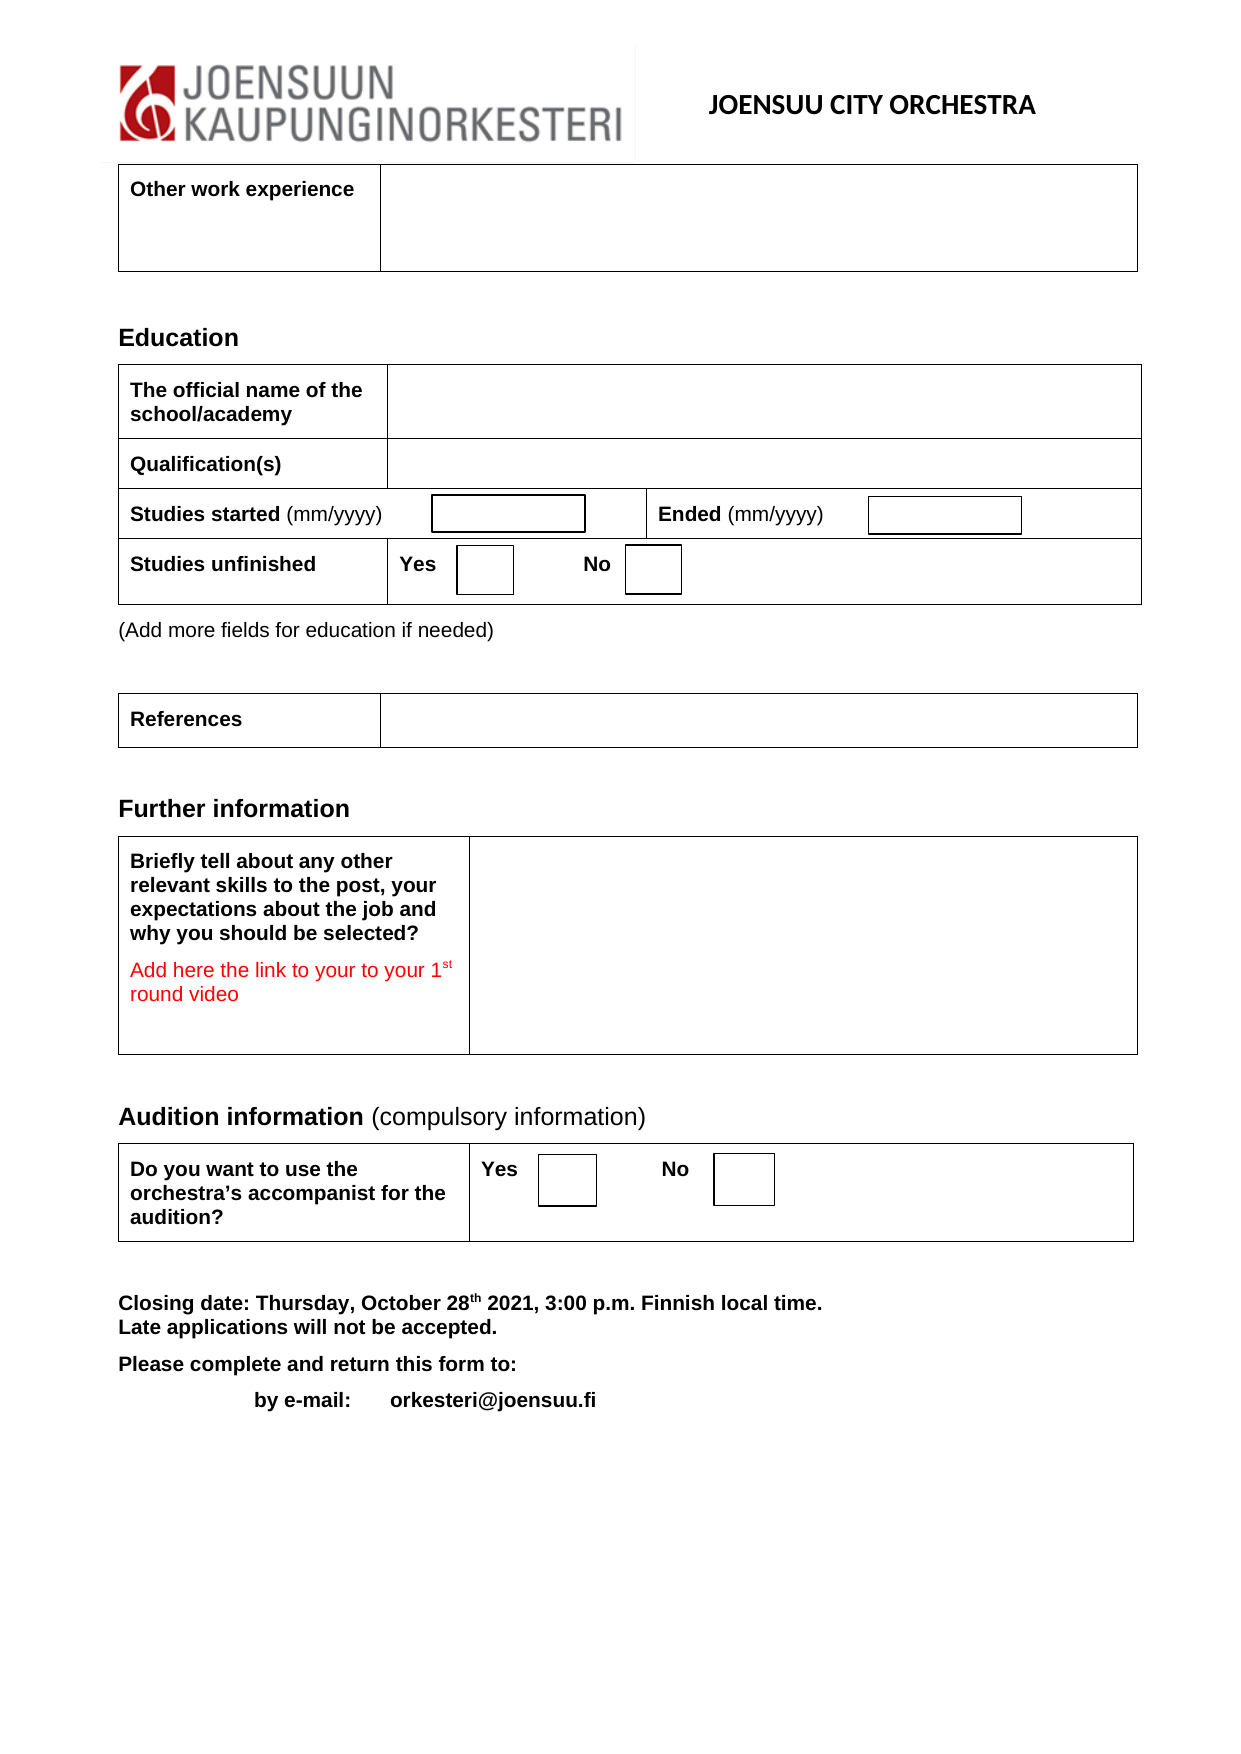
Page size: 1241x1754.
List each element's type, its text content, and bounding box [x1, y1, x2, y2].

table_header Other work experience [119, 165, 380, 271]
table_header The official name of the school/academy [119, 365, 387, 438]
table_header [388, 365, 1141, 438]
text Further information [118, 794, 1122, 823]
table_header References [119, 694, 380, 747]
table_cell Qualification(s) [119, 439, 387, 488]
table_cell Yes No [388, 539, 1141, 604]
table_cell Studies unfinished [119, 539, 387, 604]
table_cell Studies started (mm/yyyy) [119, 489, 646, 538]
text Education [118, 323, 1122, 352]
table_header [470, 837, 1137, 1054]
text Audition information (compulsory information) [118, 1102, 1122, 1131]
table_header Yes No [470, 1144, 1133, 1241]
table_cell [388, 439, 1141, 488]
table_header Briefly tell about any other relevant skills to the post, your expectations about the job and why you should be selected? Add here the link to your to your 1st round video [119, 837, 469, 1054]
picture [102, 45, 637, 164]
text by e-mail: orkesteri@joensuu.fi [254, 1388, 1122, 1412]
text Please complete and return this form to: [118, 1352, 1122, 1376]
table_header Do you want to use the orchestra’s accompanist for the audition? [119, 1144, 469, 1241]
table_cell Ended (mm/yyyy) [647, 489, 1141, 538]
text (Add more fields for education if needed) [118, 618, 1122, 642]
text Closing date: Thursday, October 28th 2021, 3:00 p.m. Finnish local time. Late applications will not be accepted. [118, 1291, 1122, 1339]
table_header [381, 694, 1137, 747]
table_header [381, 165, 1137, 271]
